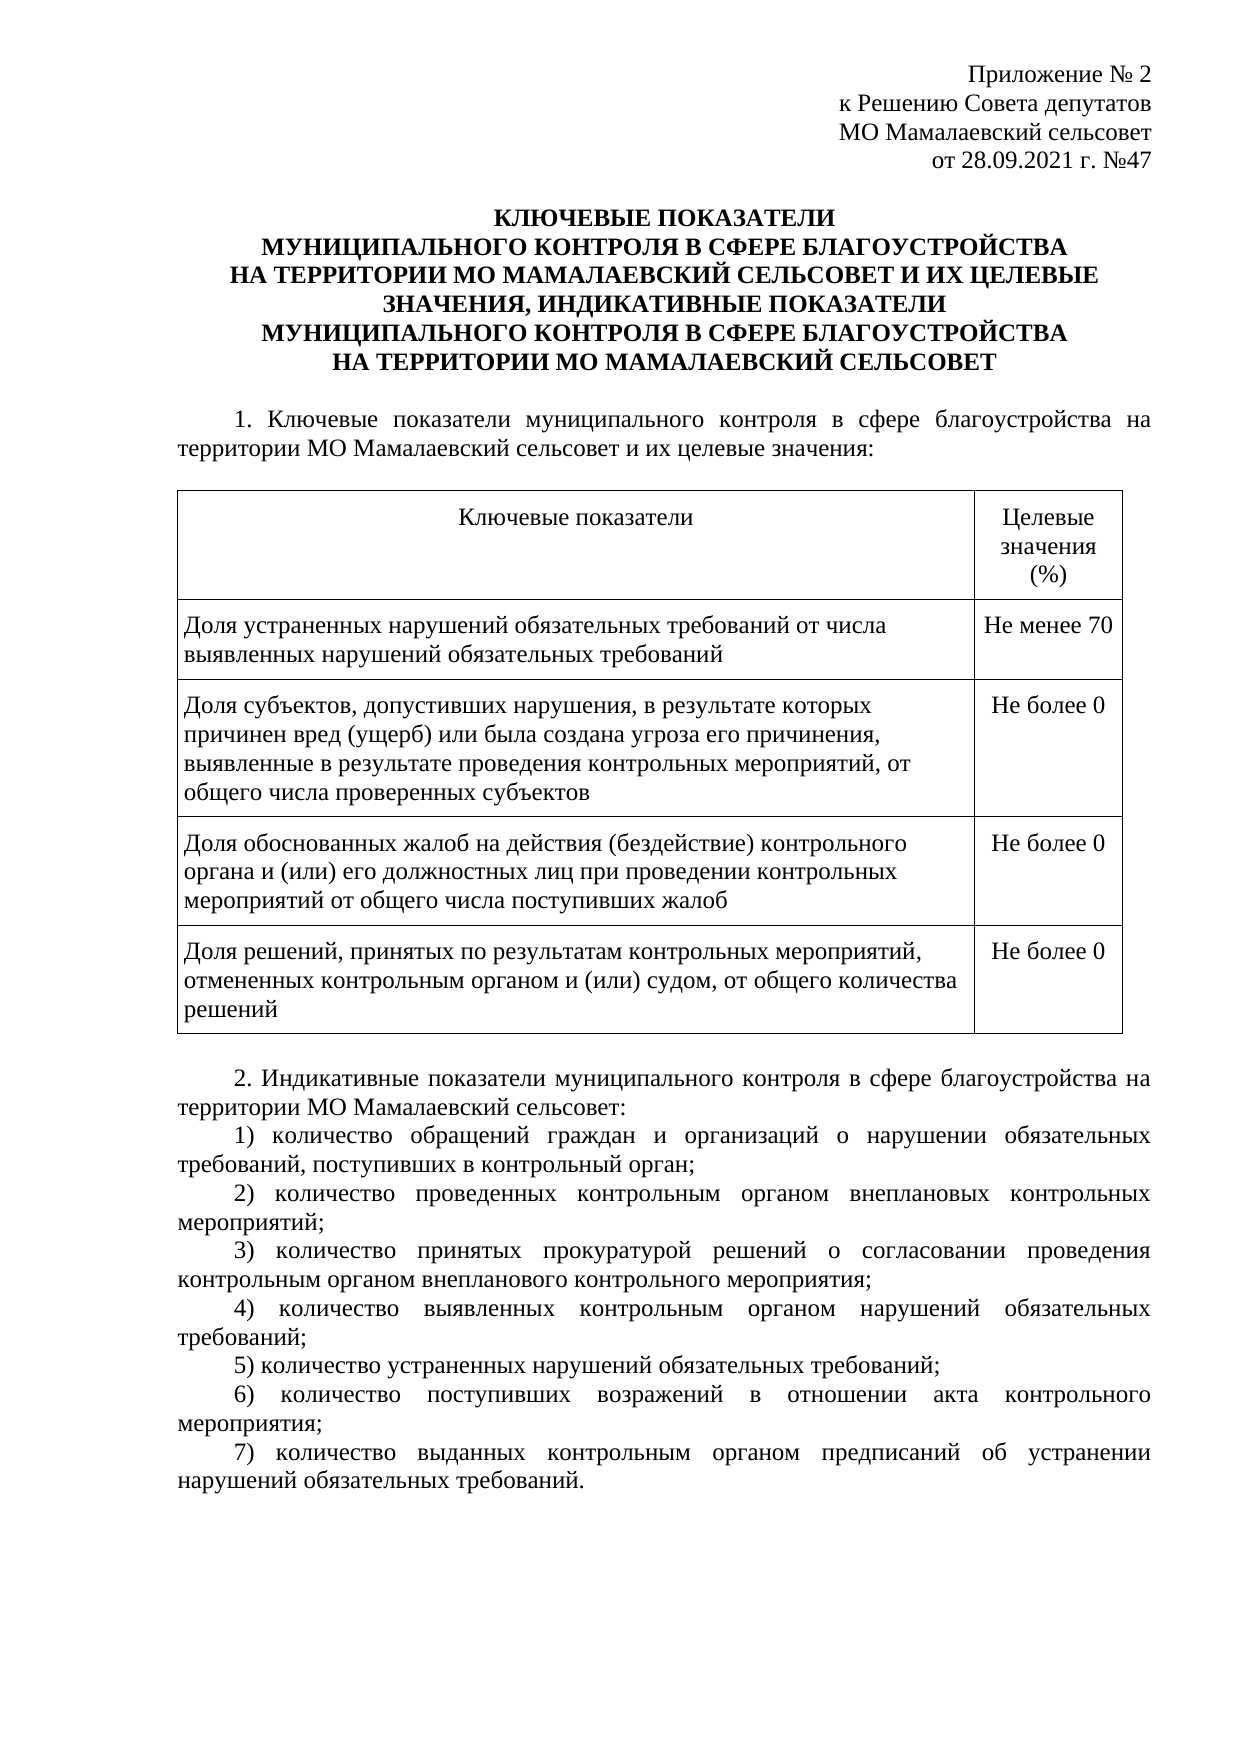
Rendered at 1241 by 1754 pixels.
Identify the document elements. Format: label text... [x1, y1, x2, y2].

title МУНИЦИПАЛЬНОГО КОНТРОЛЯ В СФЕРЕ БЛАГОУСТРОЙСТВА [177, 318, 1152, 347]
table_cell Не более 0 [975, 926, 1122, 1033]
title КЛЮЧЕВЫЕ ПОКАЗАТЕЛИ [177, 203, 1152, 232]
text от 28.09.2021 г. №47 [177, 145, 1152, 174]
text 2) количество проведенных контрольным органом внеплановых контрольных мероприятий; [177, 1178, 1152, 1235]
table_header Целевые значения (%) [975, 491, 1122, 599]
table_cell Не более 0 [975, 680, 1122, 816]
text 4) количество выявленных контрольным органом нарушений обязательных требований; [177, 1293, 1152, 1350]
text 7) количество выданных контрольным органом предписаний об устранении нарушений обязательных требований. [177, 1437, 1152, 1494]
table_header Ключевые показатели [178, 491, 974, 599]
text 5) количество устраненных нарушений обязательных требований; [177, 1350, 1152, 1379]
table_cell Не менее 70 [975, 600, 1122, 679]
text 1. Ключевые показатели муниципального контроля в сфере благоустройства на территории МО Мамалаевский сельсовет и их целевые значения: [177, 404, 1152, 462]
table_cell Доля устраненных нарушений обязательных требований от числа выявленных нарушений обязательных требований [178, 600, 974, 679]
text 6) количество поступивших возражений в отношении акта контрольного мероприятия; [177, 1379, 1152, 1437]
table_cell Доля обоснованных жалоб на действия (бездействие) контрольного органа и (или) его должностных лиц при проведении контрольных мероприятий от общего числа поступивших жалоб [178, 817, 974, 924]
title НА ТЕРРИТОРИИ МО МАМАЛАЕВСКИЙ СЕЛЬСОВЕТ И ИХ ЦЕЛЕВЫЕ ЗНАЧЕНИЯ, ИНДИКАТИВНЫЕ ПОКАЗАТЕЛИ [177, 260, 1152, 318]
text МО Мамалаевский сельсовет [177, 117, 1152, 145]
text 3) количество принятых прокуратурой решений о согласовании проведения контрольным органом внепланового контрольного мероприятия; [177, 1235, 1152, 1293]
table_cell Доля субъектов, допустивших нарушения, в результате которых причинен вред (ущерб) или была создана угроза его причинения, выявленные в результате проведения контрольных мероприятий, от общего числа проверенных субъектов [178, 680, 974, 816]
text к Решению Совета депутатов [177, 88, 1152, 117]
table_cell Не более 0 [975, 817, 1122, 924]
text 1) количество обращений граждан и организаций о нарушении обязательных требований, поступивших в контрольный орган; [177, 1120, 1152, 1178]
title НА ТЕРРИТОРИИ МО МАМАЛАЕВСКИЙ СЕЛЬСОВЕТ [177, 347, 1152, 375]
title МУНИЦИПАЛЬНОГО КОНТРОЛЯ В СФЕРЕ БЛАГОУСТРОЙСТВА [177, 232, 1152, 260]
table_cell Доля решений, принятых по результатам контрольных мероприятий, отмененных контрольным органом и (или) судом, от общего количества решений [178, 926, 974, 1033]
text Приложение № 2 [177, 59, 1152, 88]
text 2. Индикативные показатели муниципального контроля в сфере благоустройства на территории МО Мамалаевский сельсовет: [177, 1063, 1152, 1120]
